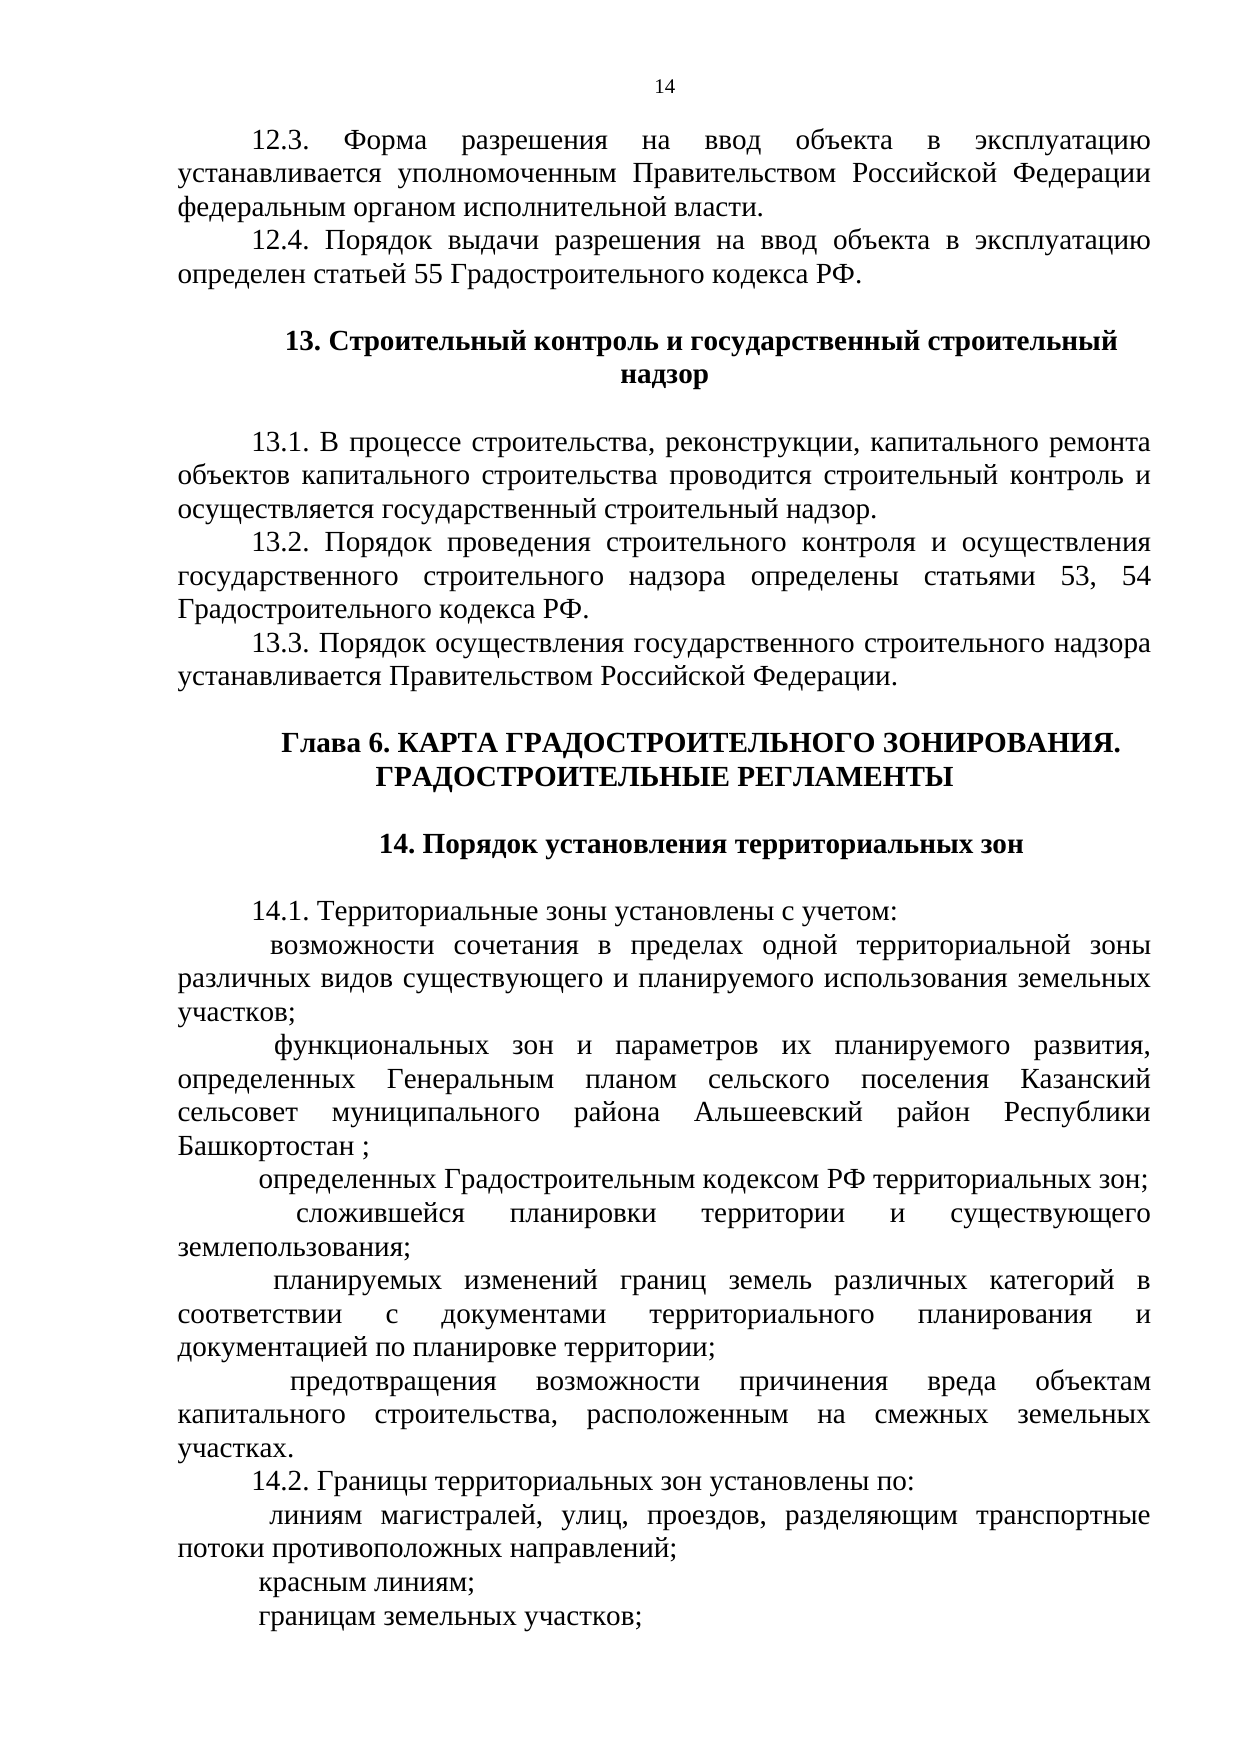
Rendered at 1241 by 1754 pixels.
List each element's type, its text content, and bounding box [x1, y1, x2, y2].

text линиям магистралей, улиц, проездов, разделяющим транспортные потоки противоположных направлений; [177, 1497, 1152, 1564]
text 12.3. Форма разрешения на ввод объекта в эксплуатацию устанавливается уполномоченным Правительством Российской Федерации федеральным органом исполнительной власти. [177, 122, 1152, 222]
text определенных Градостроительным кодексом РФ территориальных зон; [177, 1162, 1152, 1195]
text границам земельных участков; [177, 1598, 1152, 1631]
text красным линиям; [177, 1564, 1152, 1598]
text 13.1. В процессе строительства, реконструкции, капитального ремонта объектов капитального строительства проводится строительный контроль и осуществляется государственный строительный надзор. [177, 424, 1152, 524]
text 14.1. Территориальные зоны установлены с учетом: [177, 893, 1152, 927]
text 13.3. Порядок осуществления государственного строительного надзора устанавливается Правительством Российской Федерации. [177, 625, 1152, 692]
text сложившейся планировки территории и существующего землепользования; [177, 1195, 1152, 1262]
text предотвращения возможности причинения вреда объектам капитального строительства, расположенным на смежных земельных участках. [177, 1363, 1152, 1463]
text ГРАДОСТРОИТЕЛЬНЫЕ РЕГЛАМЕНТЫ [177, 759, 1152, 793]
text 14.2. Границы территориальных зон установлены по: [177, 1463, 1152, 1497]
text функциональных зон и параметров их планируемого развития, определенных Генеральным планом сельского поселения Казанский сельсовет муниципального района Альшеевский район Республики Башкортостан ; [177, 1027, 1152, 1162]
text 14. Порядок установления территориальных зон [177, 826, 1152, 860]
text планируемых изменений границ земель различных категорий в соответствии с документами территориального планирования и документацией по планировке территории; [177, 1262, 1152, 1363]
text 13. Строительный контроль и государственный строительный надзор [177, 323, 1152, 390]
text 12.4. Порядок выдачи разрешения на ввод объекта в эксплуатацию определен статьей 55 Градостроительного кодекса РФ. [177, 222, 1152, 289]
text 13.2. Порядок проведения строительного контроля и осуществления государственного строительного надзора определены статьями 53, 54 Градостроительного кодекса РФ. [177, 524, 1152, 625]
text Глава 6. КАРТА ГРАДОСТРОИТЕЛЬНОГО ЗОНИРОВАНИЯ. [177, 726, 1152, 759]
text возможности сочетания в пределах одной территориальной зоны различных видов существующего и планируемого использования земельных участков; [177, 927, 1152, 1027]
